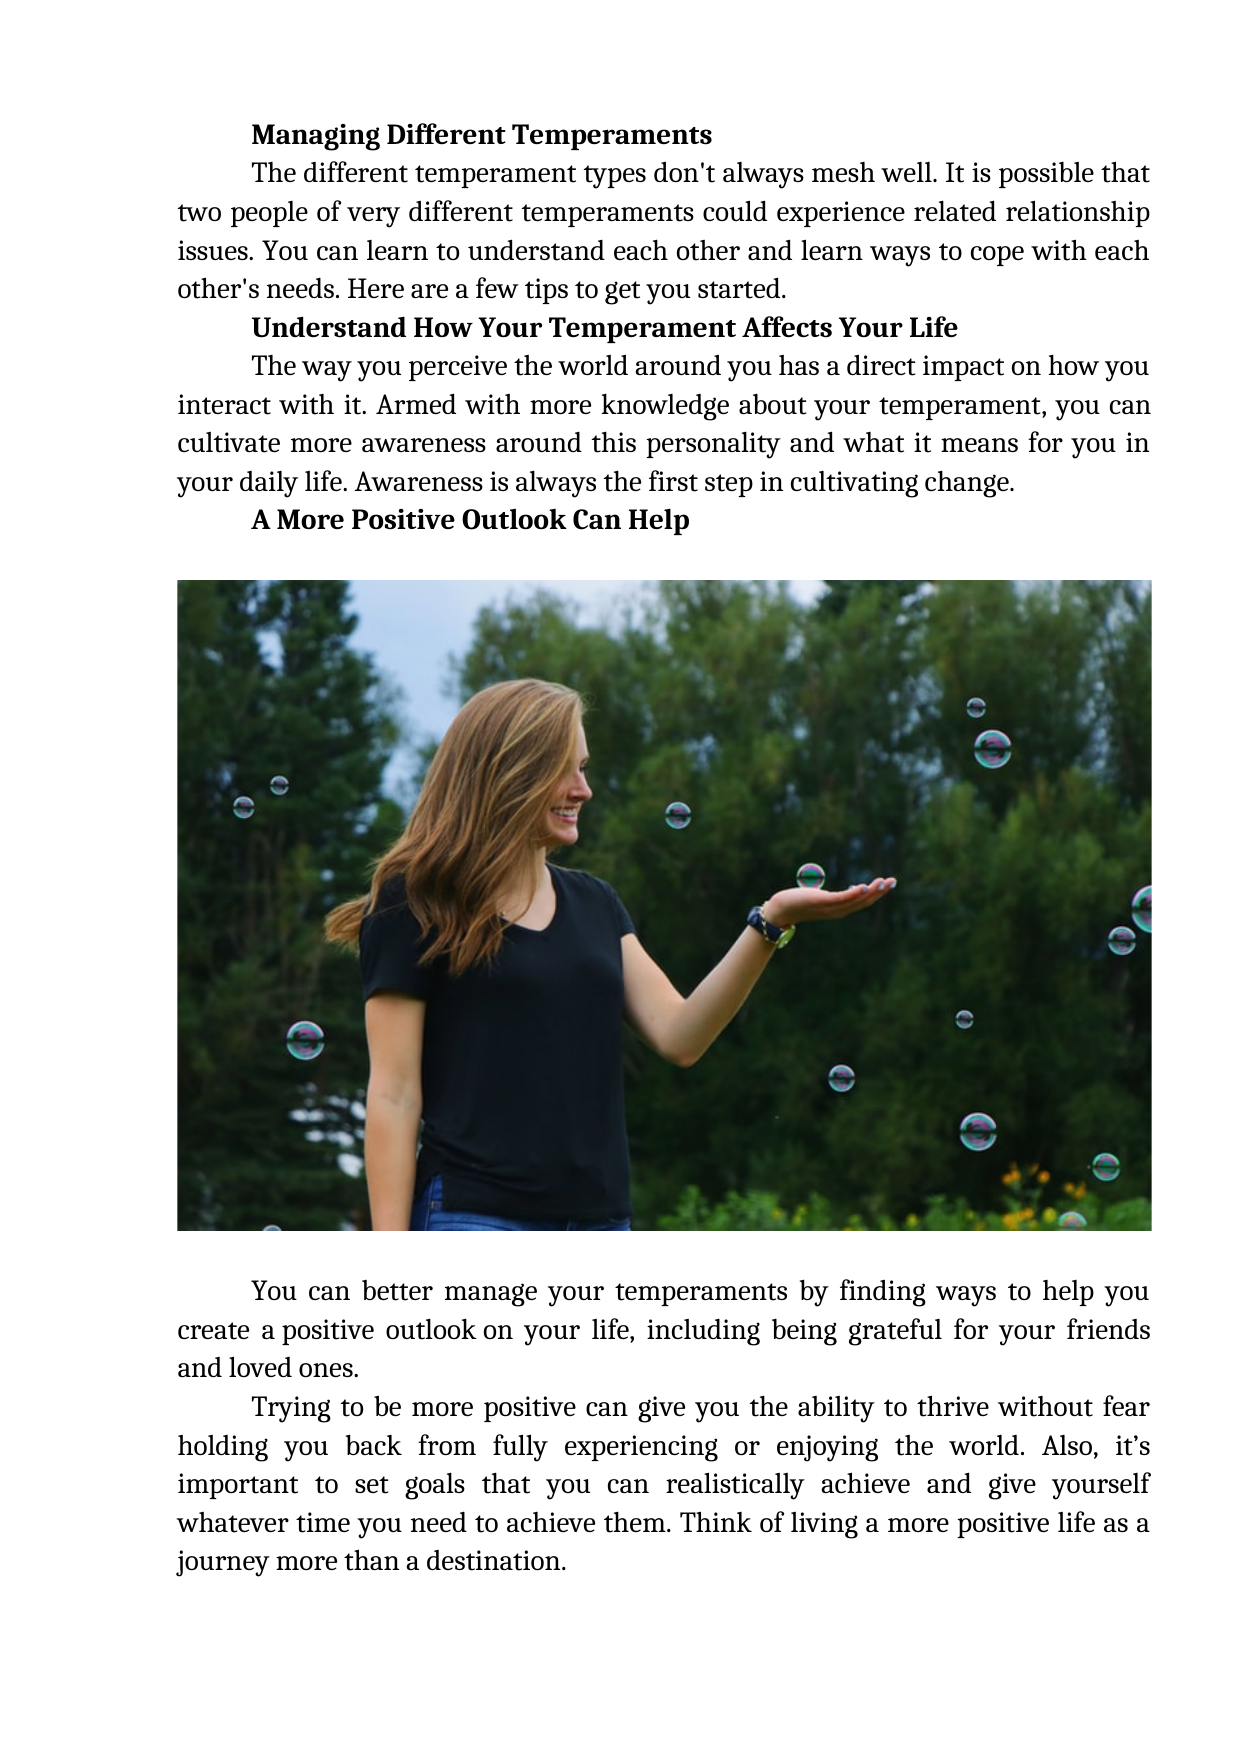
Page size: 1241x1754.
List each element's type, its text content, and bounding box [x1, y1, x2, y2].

text You can better manage your temperaments by finding ways to help you create a positive outlook on your life, including being grateful for your friends and loved ones. [177, 1274, 1152, 1385]
text Trying to be more positive can give you the ability to thrive without fear holding you back from fully experiencing or enjoying the world. Also, it’s important to set goals that you can realistically achieve and give yourself whatever time you need to achieve them. Think of living a more positive life as a journey more than a destination. [177, 1390, 1152, 1578]
text The different temperament types don't always mesh well. It is possible that two people of very different temperaments could experience related relationship issues. You can learn to understand each other and learn ways to cope with each other's needs. Here are a few tips to get you started. [177, 157, 1152, 306]
text A More Positive Outlook Can Help [177, 503, 1152, 537]
picture [177, 580, 1152, 1231]
text Managing Different Temperaments [177, 118, 1152, 152]
text The way you perceive the world around you has a direct impact on how you interact with it. Armed with more knowledge about your temperament, you can cultivate more awareness around this personality and what it means for you in your daily life. Awareness is always the first step in cultivating change. [177, 349, 1152, 498]
text Understand How Your Temperament Affects Your Life [177, 311, 1152, 344]
